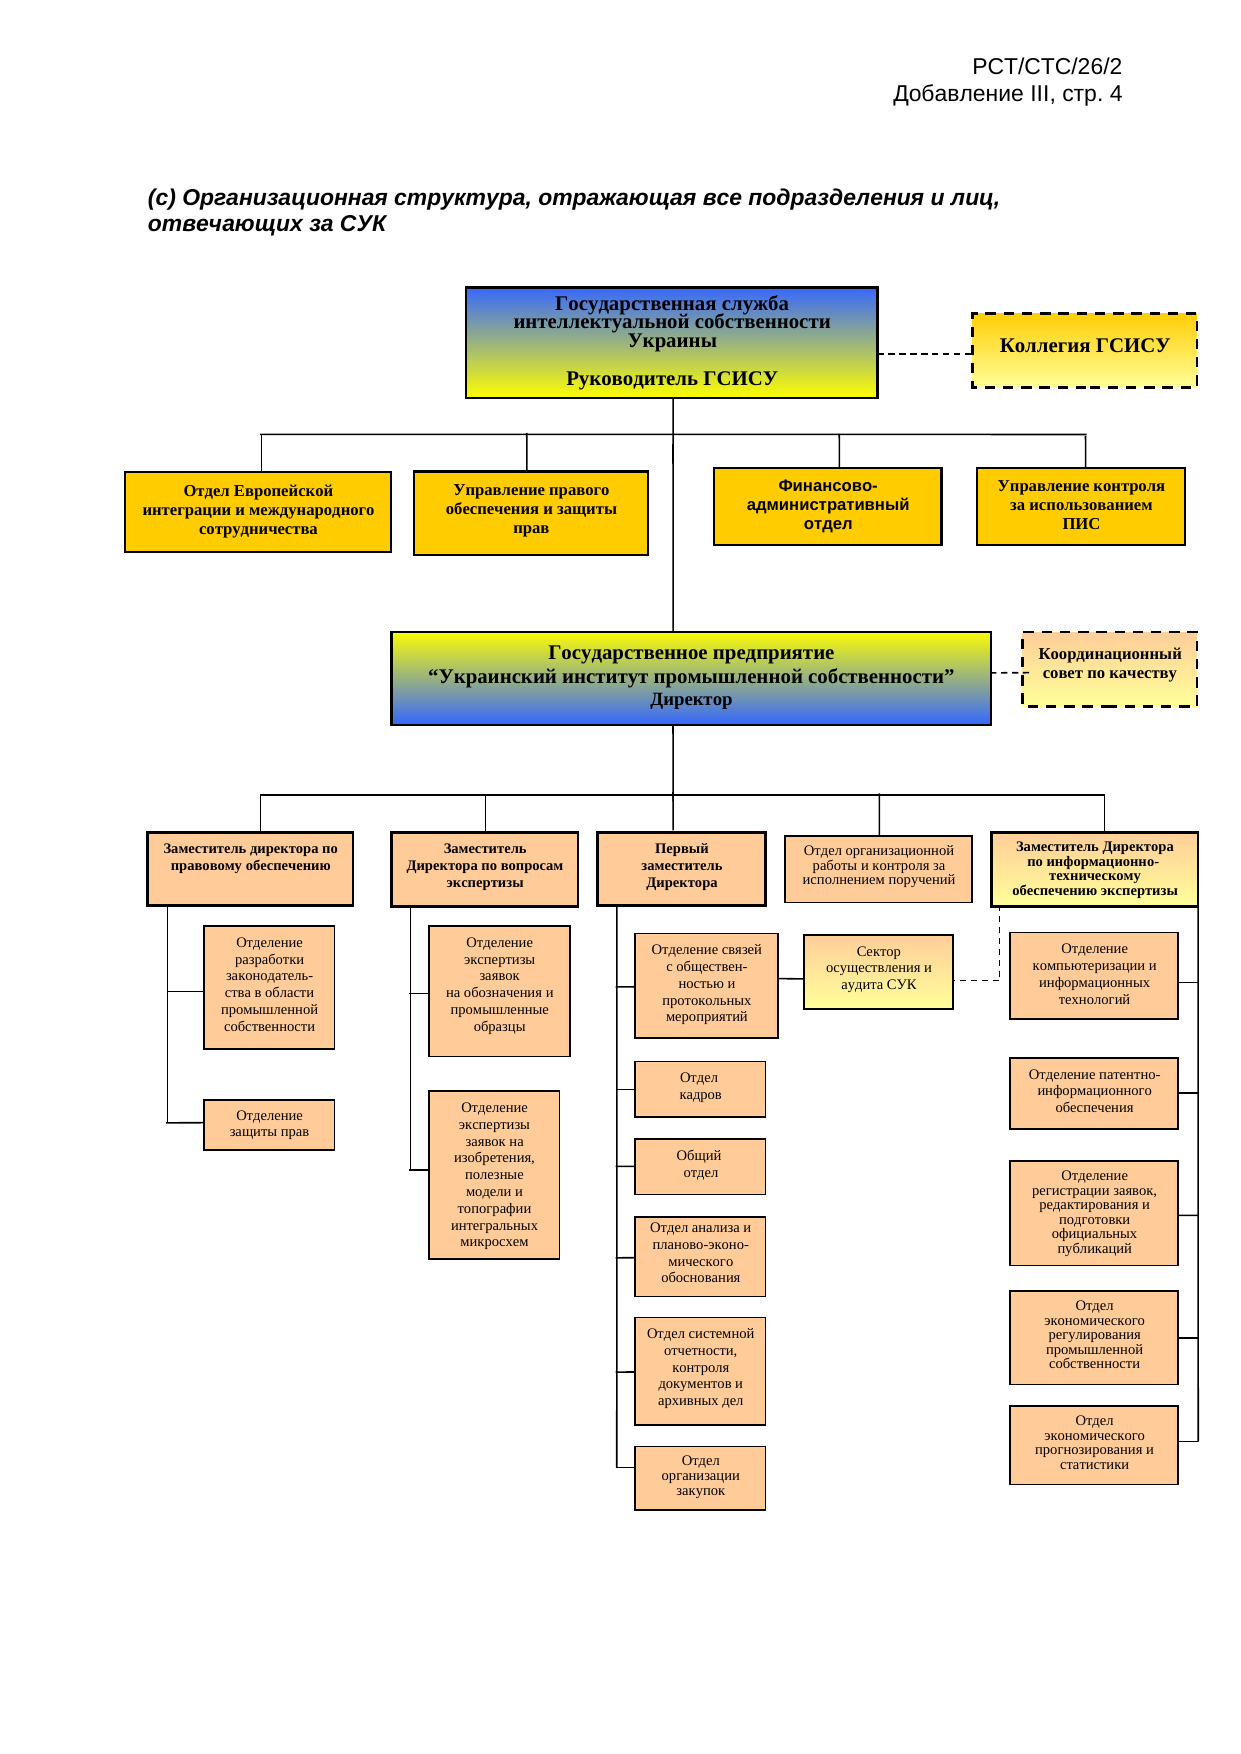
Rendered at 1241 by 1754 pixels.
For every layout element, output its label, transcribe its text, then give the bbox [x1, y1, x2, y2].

text (c) Организационная структура, отражающая все подразделения и лиц, отвечающих за СУК [148, 183, 1122, 236]
